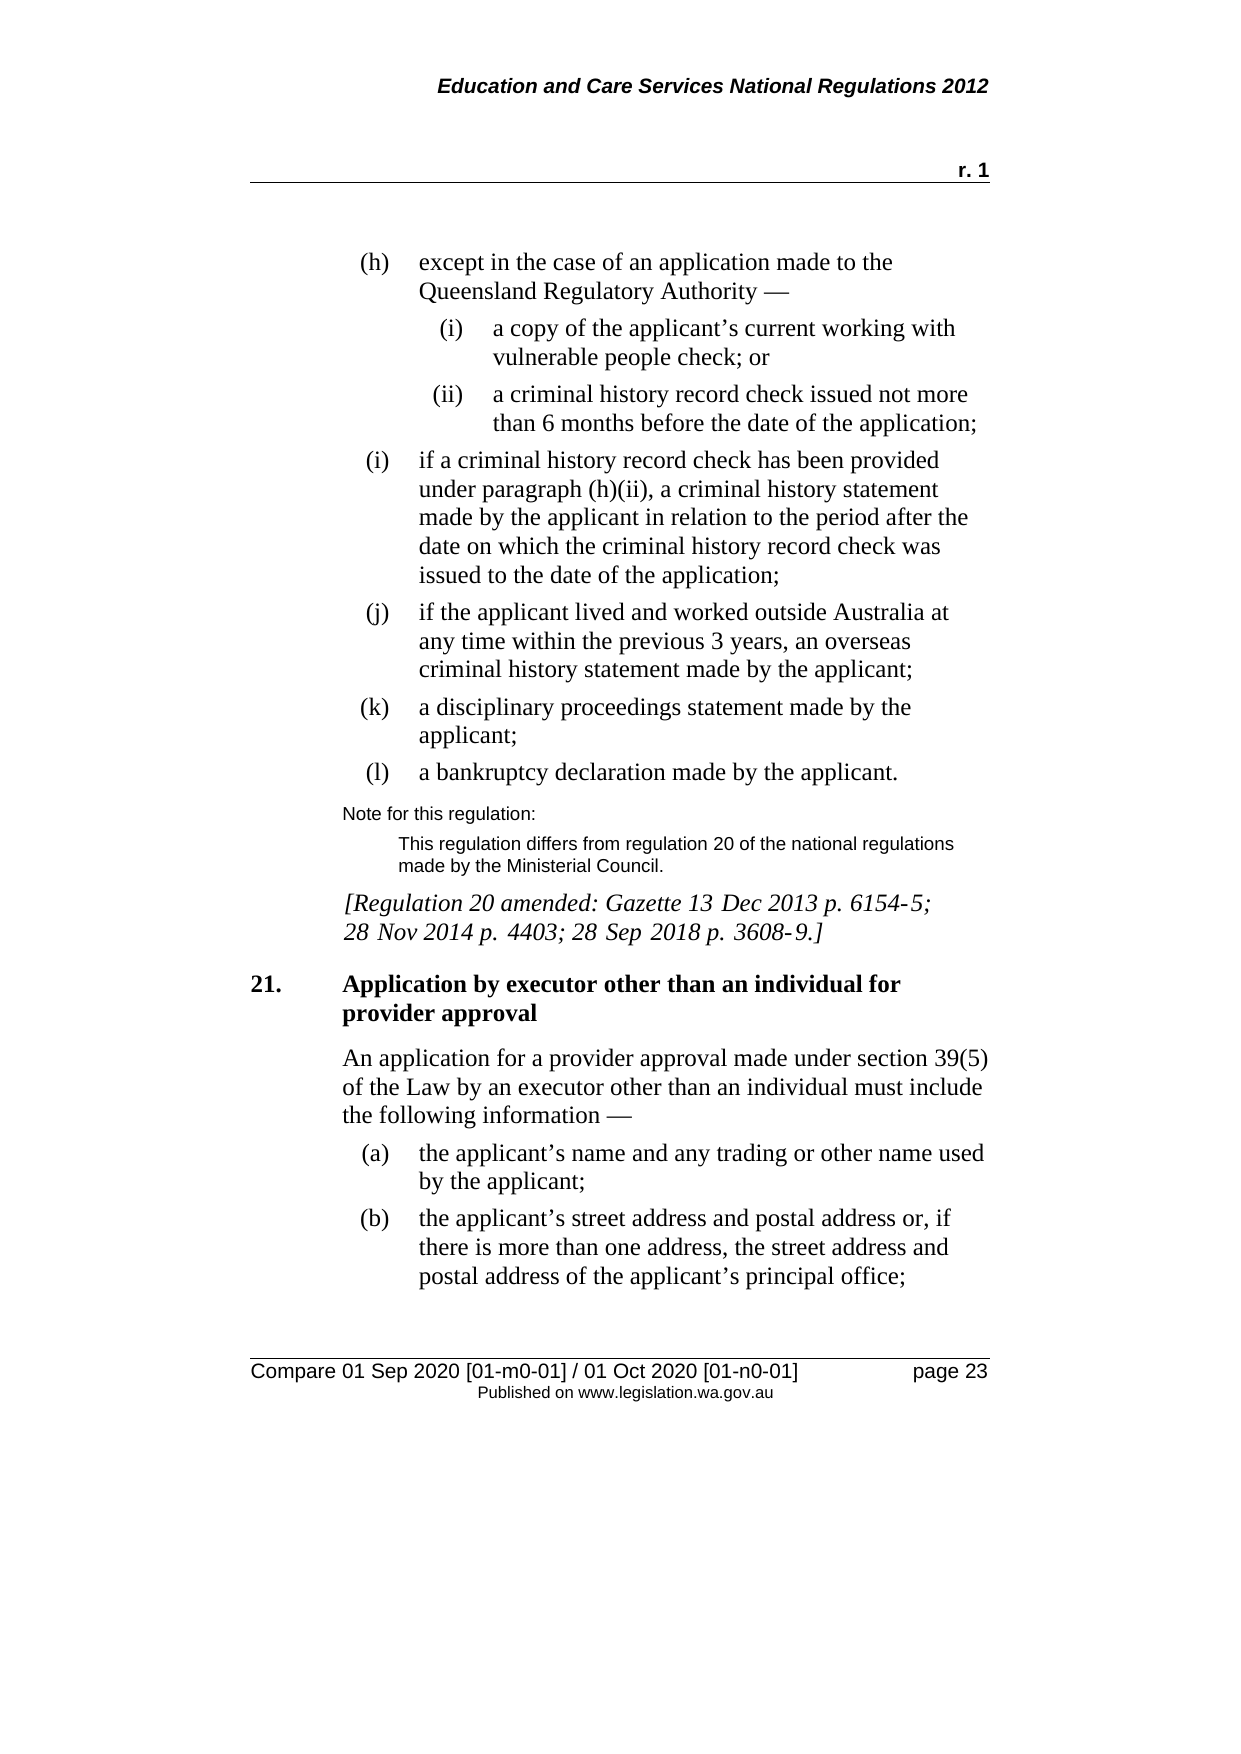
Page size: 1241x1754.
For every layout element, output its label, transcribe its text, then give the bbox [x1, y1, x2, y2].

text [Regulation 20 amended: Gazette 13 Dec 2013 p. 6154-5; 28 Nov 2014 p. 4403; 28 Sep 2018 p. 3608-9.] [250, 888, 990, 946]
text This regulation differs from regulation 20 of the national regulations made by the Ministerial Council. [250, 833, 990, 876]
text (i) if a criminal history record check has been provided under paragraph (h)(ii), a criminal history statement made by the applicant in relation to the period after the date on which the criminal history record check was issued to the date of the application; [250, 445, 990, 589]
text (b) the applicant’s street address and postal address or, if there is more than one address, the street address and postal address of the applicant’s principal office; [250, 1203, 990, 1290]
text (k) a disciplinary proceedings statement made by the applicant; [250, 692, 990, 749]
text An application for a provider approval made under section 39(5) of the Law by an executor other than an individual must include the following information — [250, 1043, 990, 1129]
subtitle Note for this regulation: [250, 803, 990, 824]
text (ii) a criminal history record check issued not more than 6 months before the date of the application; [250, 379, 990, 437]
subtitle 21. Application by executor other than an individual for provider approval [250, 969, 990, 1026]
text (j) if the applicant lived and worked outside Australia at any time within the previous 3 years, an overseas criminal history statement made by the applicant; [250, 597, 990, 683]
text (l) a bankruptcy declaration made by the applicant. [250, 757, 990, 786]
text (h) except in the case of an application made to the Queensland Regulatory Authority — [250, 247, 990, 305]
text (a) the applicant’s name and any trading or other name used by the applicant; [250, 1138, 990, 1195]
text (i) a copy of the applicant’s current working with vulnerable people check; or [250, 313, 990, 371]
